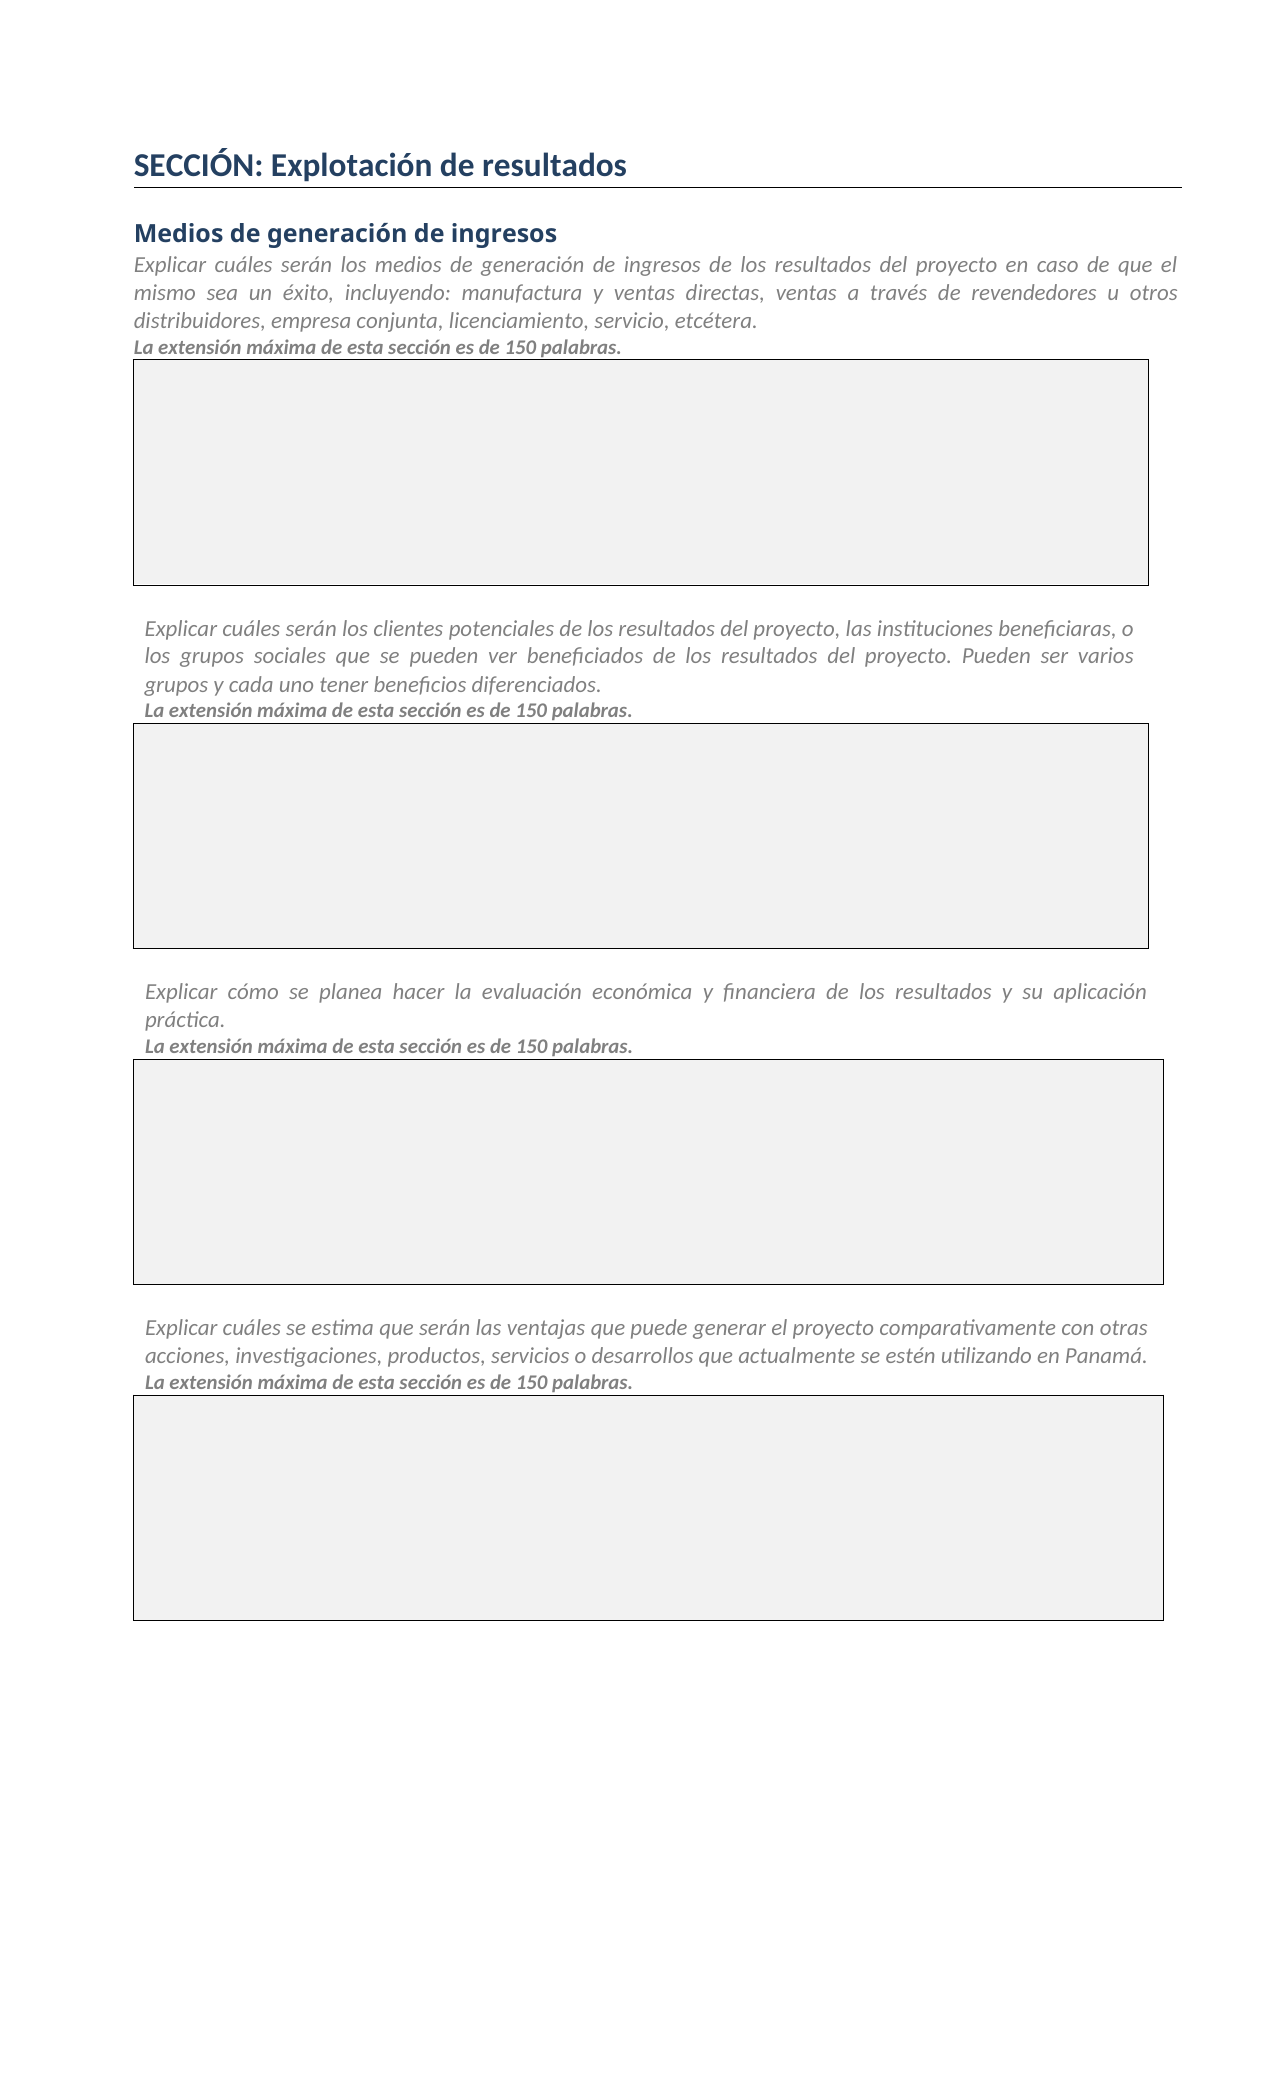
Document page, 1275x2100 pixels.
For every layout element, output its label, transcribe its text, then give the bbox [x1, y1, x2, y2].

text La extensión máxima de esta sección es de 150 palabras. [133, 334, 1182, 359]
text Medios de generación de ingresos [133, 216, 1182, 250]
table_cell [134, 1396, 1163, 1620]
table_header [134, 360, 1148, 584]
table_cell [134, 724, 1148, 948]
table_cell [134, 1060, 1163, 1284]
table_cell Explicar cuáles serán los clientes potenciales de los resultados del proyecto, las instituciones beneficiaras, o los grupos sociales que se pueden ver beneficiados de los resultados del proyecto. Pueden ser varios grupos y cada uno tener beneficios diferenciados. La extensión máxima de esta sección es de 150 palabras. [133, 586, 1149, 723]
table_header Explicar cuáles se estima que serán las ventajas que puede generar el proyecto comparativamente con otras acciones, investigaciones, productos, servicios o desarrollos que actualmente se estén utilizando en Panamá. La extensión máxima de esta sección es de 150 palabras. [134, 1313, 1163, 1394]
table_header Explicar cómo se planea hacer la evaluación económica y financiera de los resultados y su aplicación práctica. La extensión máxima de esta sección es de 150 palabras. [134, 978, 1163, 1059]
text Explicar cuáles serán los medios de generación de ingresos de los resultados del proyecto en caso de que el mismo sea un éxito, incluyendo: manufactura y ventas directas, ventas a través de revendedores u otros distribuidores, empresa conjunta, licenciamiento, servicio, etcétera. [133, 250, 1182, 334]
text SECCIÓN: Explotación de resultados [133, 144, 1182, 188]
